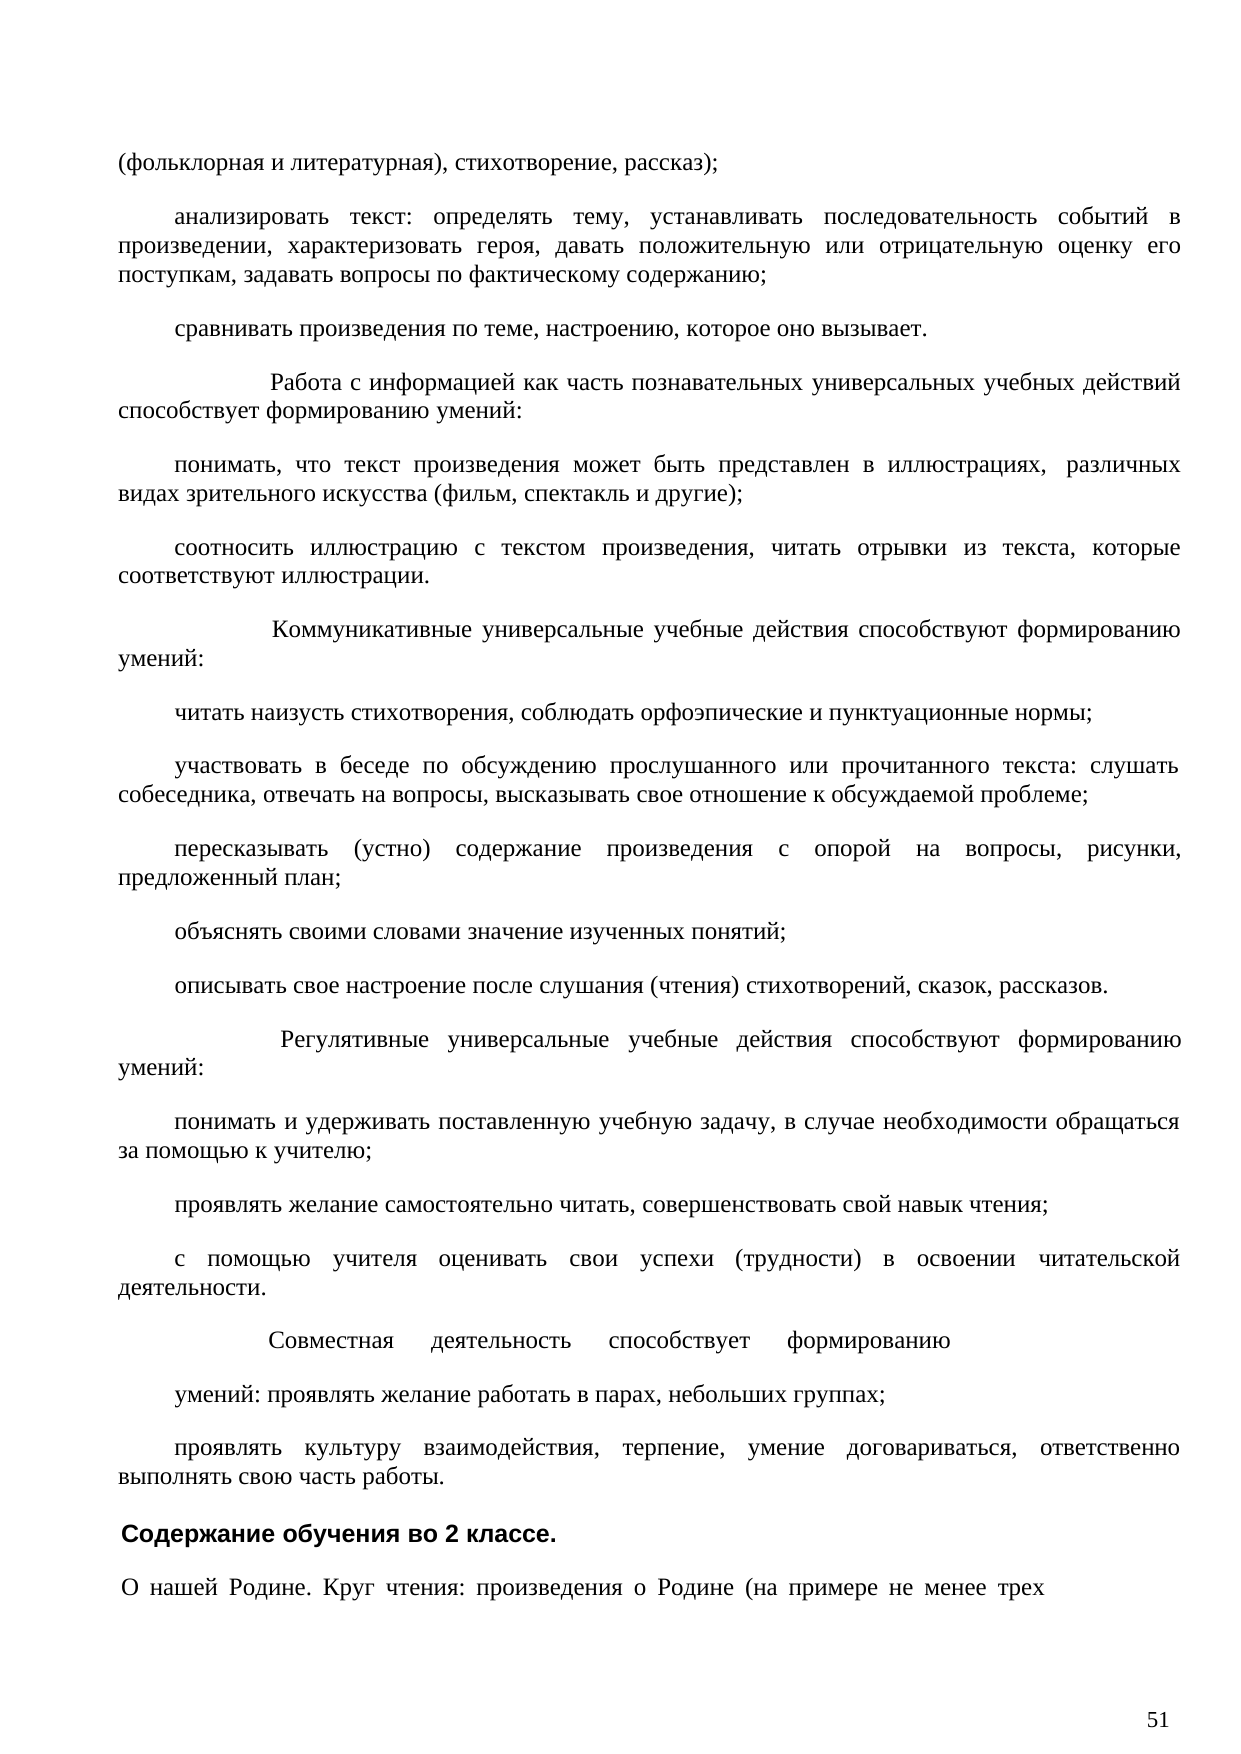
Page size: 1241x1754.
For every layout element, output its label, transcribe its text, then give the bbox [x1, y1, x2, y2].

text читать наизусть стихотворения, соблюдать орфоэпические и пунктуационные нормы; участвовать в беседе по обсуждению прослушанного или прочитанного текста: слушать [174, 673, 1194, 779]
text сравнивать произведения по теме, настроению, которое оно вызывает. [174, 313, 1194, 341]
subtitle Содержание обучения во 2 классе. [83, 1519, 1194, 1548]
text собеседника, отвечать на вопросы, высказывать свое отношение к обсуждаемой проблеме; [118, 779, 1194, 808]
text объяснять своими словами значение изученных понятий; [174, 916, 1194, 945]
text (фольклорная и литературная), стихотворение, рассказ); [118, 147, 1194, 176]
text проявлять культуру взаимодействия, терпение, умение договариваться, ответственно выполнять свою часть работы. [118, 1432, 1181, 1490]
text описывать свое настроение после слушания (чтения) стихотворений, сказок, рассказов. [174, 970, 1194, 999]
text проявлять желание самостоятельно читать, совершенствовать свой навык чтения; [174, 1189, 1194, 1218]
text с помощью учителя оценивать свои успехи (трудности) в освоении читательской деятельности. [118, 1243, 1181, 1300]
text понимать, что текст произведения может быть представлен в иллюстрациях, различных видах зрительного искусства (фильм, спектакль и другие); [118, 449, 1181, 507]
text анализировать текст: определять тему, устанавливать последовательность событий в произведении, характеризовать героя, давать положительную или отрицательную оценку его поступкам, задавать вопросы по фактическому содержанию; [118, 201, 1181, 288]
text пересказывать (устно) содержание произведения с опорой на вопросы, рисунки, предложенный план; [118, 833, 1182, 891]
text соотносить иллюстрацию с текстом произведения, читать отрывки из текста, которые соответствуют иллюстрации. [118, 532, 1181, 589]
list Коммуникативные универсальные учебные действия способствуют формированию умений: [118, 614, 1181, 672]
list Регулятивные универсальные учебные действия способствуют формированию умений: [118, 1024, 1182, 1081]
list Совместная деятельность способствует формированию умений: проявлять желание работать в парах, небольших группах; [174, 1325, 951, 1408]
list О нашей Родине. Круг чтения: произведения о Родине (на примере не менее трех [83, 1572, 1194, 1601]
text понимать и удерживать поставленную учебную задачу, в случае необходимости обращаться за помощью к учителю; [118, 1106, 1181, 1164]
list Работа с информацией как часть познавательных универсальных учебных действий способствует формированию умений: [118, 367, 1181, 424]
